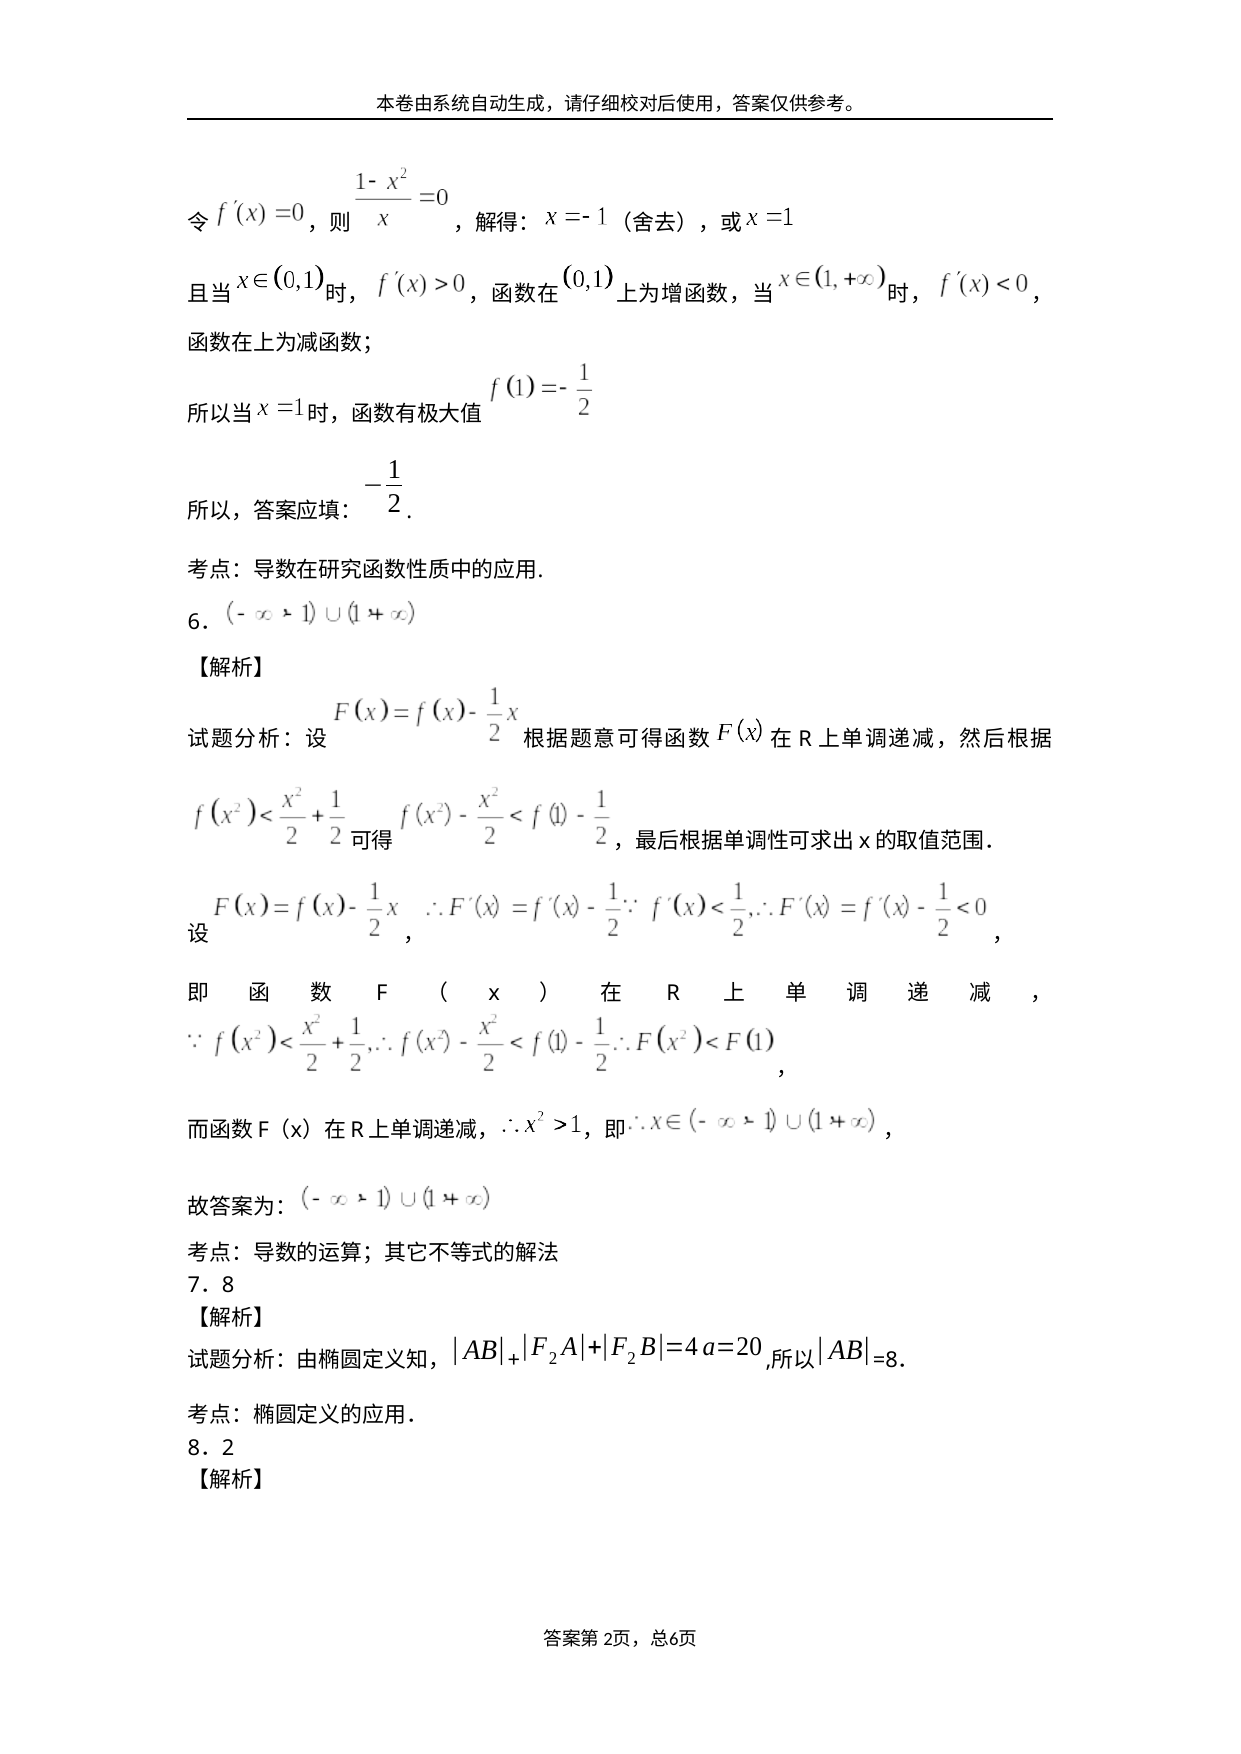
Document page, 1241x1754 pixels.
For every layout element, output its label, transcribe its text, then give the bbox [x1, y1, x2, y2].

text 且当时，，函数在上为增函数，当时，，函数在上为减函数； [187, 259, 1053, 357]
text 即函数F（x）在R上单调递减，， [187, 974, 1053, 1104]
text 试题分析：设根据题意可得函数在R上单调递减，然后根据可得，最后根据单调性可求出x的取值范围． [187, 682, 1053, 877]
text 【解析】 [187, 1462, 1053, 1494]
text 【解析】 [187, 649, 1053, 682]
text 令，则，解得：（舍去），或 [187, 162, 1053, 259]
text 考点：导数的运算；其它不等式的解法 [187, 1234, 1053, 1267]
text 所以当时，函数有极大值 [187, 357, 1053, 454]
text 考点：椭圆定义的应用． [187, 1397, 1053, 1429]
text 7．8 [187, 1267, 1053, 1299]
text 故答案为： [187, 1169, 1053, 1234]
text 设，， [187, 877, 1053, 974]
text 所以，答案应填：. [187, 454, 1053, 552]
text 【解析】 [187, 1299, 1053, 1332]
text 8．2 [187, 1429, 1053, 1462]
text 而函数F（x）在R上单调递减，，即， [187, 1104, 1053, 1169]
text 考点：导数在研究函数性质中的应用. [187, 552, 1053, 584]
text 试题分析：由椭圆定义知，+,所以=8． [187, 1332, 1053, 1397]
text 6． [187, 584, 1053, 649]
